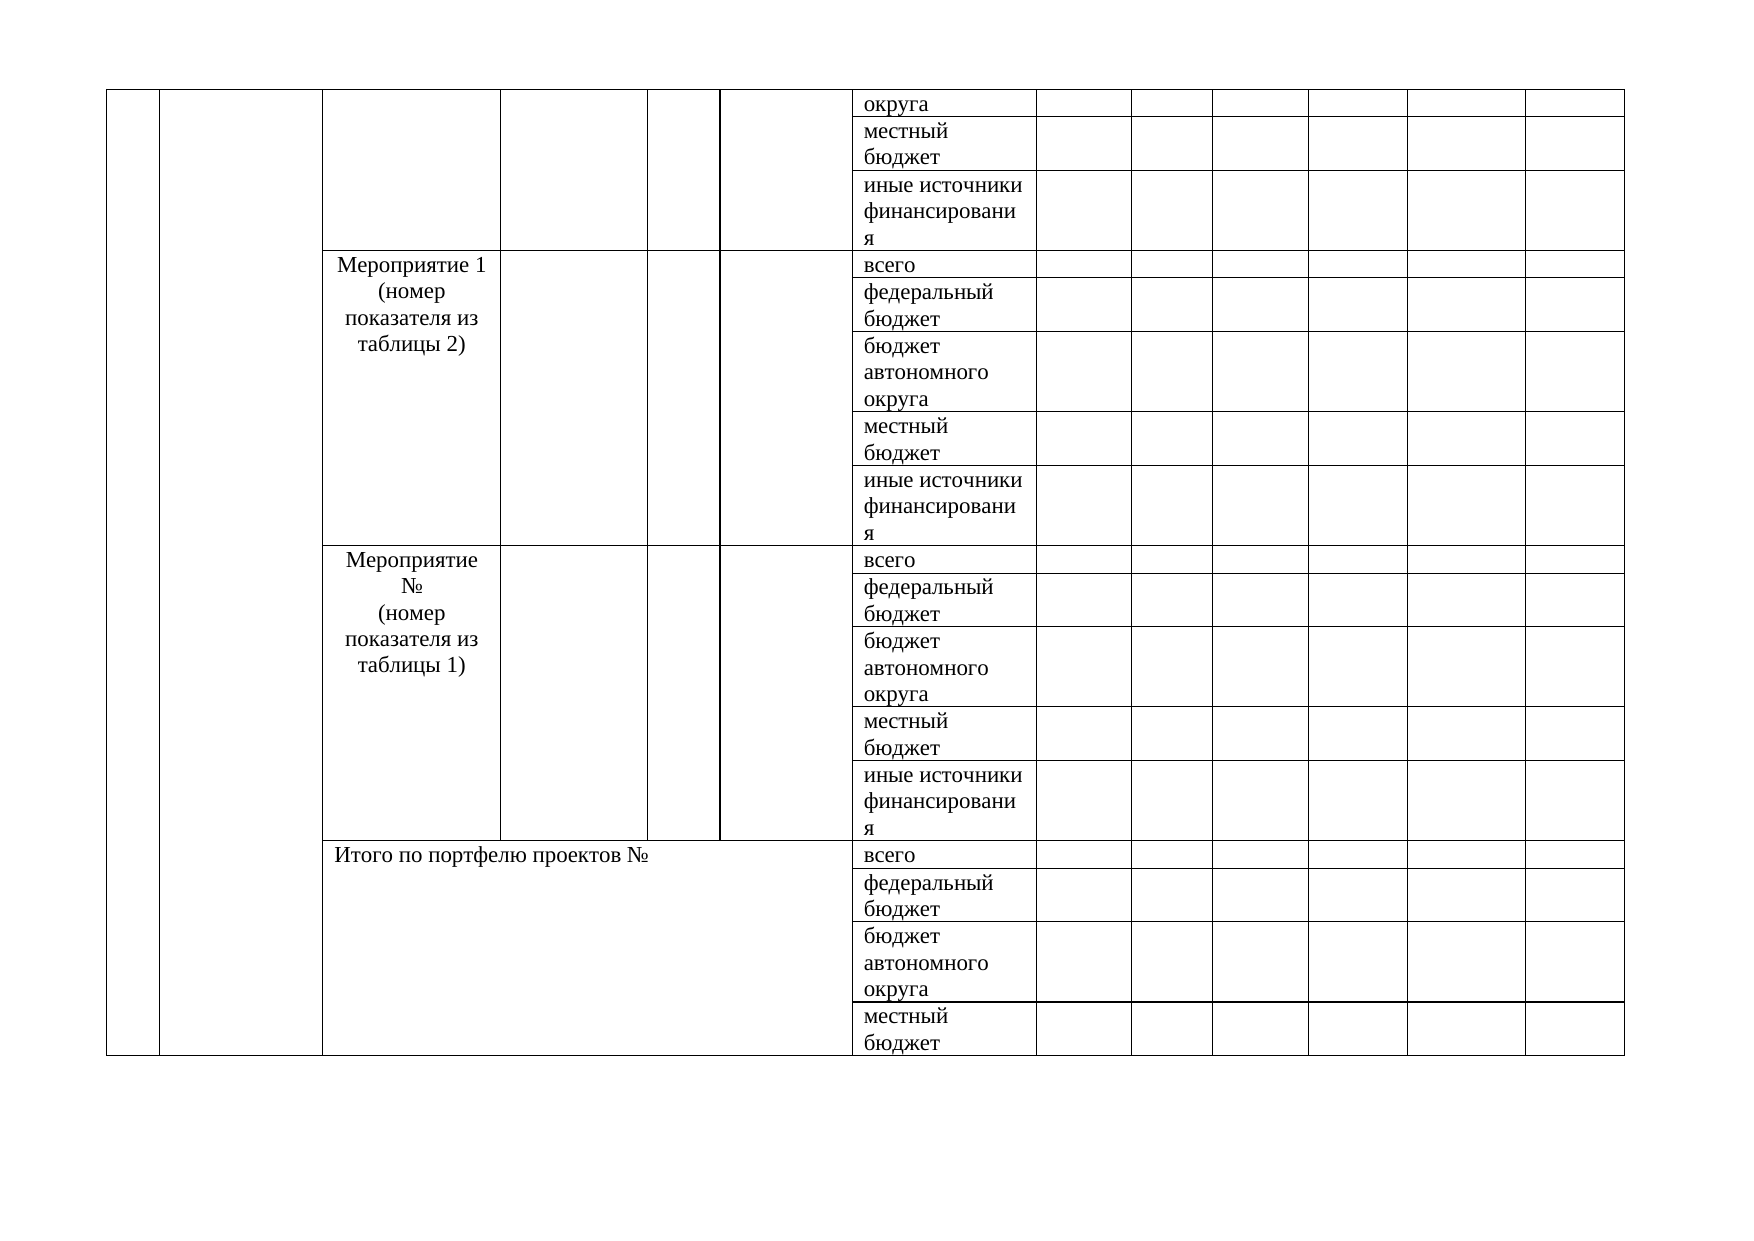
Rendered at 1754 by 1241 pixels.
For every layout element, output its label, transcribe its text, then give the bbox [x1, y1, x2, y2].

table_cell [1037, 869, 1131, 921]
table_cell [1408, 1003, 1525, 1055]
table_cell местный бюджет [853, 412, 1036, 465]
table_cell [1213, 117, 1308, 170]
table_cell иные источники финансирования [853, 761, 1036, 840]
table_cell Итого по портфелю проектов № [323, 841, 852, 1055]
table_cell [1132, 251, 1212, 277]
table_cell [1037, 90, 1131, 116]
table_cell [1526, 90, 1624, 116]
table_cell [1037, 707, 1131, 760]
table_cell [501, 546, 647, 840]
table_cell [1037, 922, 1131, 1001]
table_cell [1132, 171, 1212, 250]
table_cell [1309, 332, 1407, 411]
table_cell [1132, 627, 1212, 706]
table_cell [1037, 466, 1131, 545]
table_cell [1526, 466, 1624, 545]
table_cell бюджет автономного округа [853, 922, 1036, 1001]
table_cell [1037, 117, 1131, 170]
table_cell [1037, 627, 1131, 706]
table_cell [1309, 761, 1407, 840]
table_cell [1132, 278, 1212, 331]
table_cell [1213, 412, 1308, 465]
table_cell [1132, 922, 1212, 1001]
table_cell [1037, 574, 1131, 626]
table_cell [1213, 278, 1308, 331]
table_cell [1408, 627, 1525, 706]
table_cell [1309, 466, 1407, 545]
table_cell [1213, 707, 1308, 760]
table_cell [1213, 922, 1308, 1001]
table_cell [721, 546, 852, 840]
table_cell [1132, 841, 1212, 867]
table_cell [1309, 412, 1407, 465]
table_cell [1408, 90, 1525, 116]
table_cell [1526, 251, 1624, 277]
table_cell [1037, 546, 1131, 572]
table_cell [1132, 332, 1212, 411]
table_cell [1526, 627, 1624, 706]
table_cell [1037, 251, 1131, 277]
table_cell [1213, 841, 1308, 867]
table_cell [1526, 412, 1624, 465]
table_cell [1309, 1003, 1407, 1055]
table_cell [1213, 466, 1308, 545]
table_cell [1132, 574, 1212, 626]
table_cell [1213, 546, 1308, 572]
table_cell местный бюджет [853, 707, 1036, 760]
table_cell [1213, 574, 1308, 626]
table_cell Мероприятие 1 (номер показателя из таблицы 2) [323, 251, 500, 545]
table_cell [1132, 869, 1212, 921]
table_cell [1408, 922, 1525, 1001]
table_cell [1132, 412, 1212, 465]
table_cell [1213, 251, 1308, 277]
table_cell [1408, 546, 1525, 572]
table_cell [853, 90, 1036, 116]
table_cell [1213, 627, 1308, 706]
table_cell всего [853, 546, 1036, 572]
table_cell [1526, 546, 1624, 572]
table_cell бюджет автономного округа [853, 627, 1036, 706]
table_cell [1408, 117, 1525, 170]
table_cell [1309, 869, 1407, 921]
table_cell Мероприятие № (номер показателя из таблицы 1) [323, 546, 500, 840]
table_cell [1408, 707, 1525, 760]
table_cell [1037, 412, 1131, 465]
table_cell [501, 251, 647, 545]
table_cell [1526, 869, 1624, 921]
table_cell [1132, 546, 1212, 572]
table_cell [1408, 412, 1525, 465]
table_cell [1309, 278, 1407, 331]
table_cell [1526, 574, 1624, 626]
table_cell [1408, 574, 1525, 626]
table_cell [1309, 90, 1407, 116]
table_cell [721, 251, 852, 545]
table_cell федеральный бюджет [853, 278, 1036, 331]
table_cell всего [853, 251, 1036, 277]
table_cell [1526, 278, 1624, 331]
table_cell [1037, 171, 1131, 250]
table_cell [1213, 332, 1308, 411]
table_cell [1037, 332, 1131, 411]
table_cell [1526, 841, 1624, 867]
table_cell федеральный бюджет [853, 869, 1036, 921]
table_cell [1408, 869, 1525, 921]
table_cell [1037, 761, 1131, 840]
table_cell местный бюджет [853, 1003, 1036, 1055]
table_cell бюджет автономного округа [853, 332, 1036, 411]
table_cell [1132, 117, 1212, 170]
table_cell [1526, 117, 1624, 170]
table_cell [648, 546, 719, 840]
table_cell иные источники финансирования [853, 466, 1036, 545]
table_cell [1408, 466, 1525, 545]
table_cell [1526, 332, 1624, 411]
table_cell [1408, 171, 1525, 250]
table_cell [1309, 546, 1407, 572]
table_cell [1309, 707, 1407, 760]
table_cell [1526, 171, 1624, 250]
table_cell [648, 251, 719, 545]
table_cell [1132, 761, 1212, 840]
table_cell [1037, 841, 1131, 867]
table_cell [1309, 841, 1407, 867]
table_cell [1408, 278, 1525, 331]
table_cell всего [853, 841, 1036, 867]
table_cell федеральный бюджет [853, 574, 1036, 626]
table_cell [1526, 761, 1624, 840]
table_cell [1132, 466, 1212, 545]
table_cell [1213, 171, 1308, 250]
table_cell [1526, 922, 1624, 1001]
table_cell [1213, 1003, 1308, 1055]
table_cell [1309, 574, 1407, 626]
table_cell [1309, 171, 1407, 250]
table_cell местный бюджет [853, 117, 1036, 170]
table_cell [1213, 90, 1308, 116]
table_cell [1213, 869, 1308, 921]
table_cell [1132, 707, 1212, 760]
table_cell [1037, 278, 1131, 331]
table_cell [1408, 761, 1525, 840]
table_cell [1309, 627, 1407, 706]
table_cell [1408, 841, 1525, 867]
table_cell [1132, 90, 1212, 116]
table_cell [1132, 1003, 1212, 1055]
table_cell [1037, 1003, 1131, 1055]
table_cell иные источники финансирования [853, 171, 1036, 250]
table_cell [1309, 251, 1407, 277]
table_cell [1309, 922, 1407, 1001]
table_cell [1526, 707, 1624, 760]
table_cell [1213, 761, 1308, 840]
table_cell [1408, 332, 1525, 411]
table_cell [1309, 117, 1407, 170]
table_cell [1526, 1003, 1624, 1055]
table_cell [1408, 251, 1525, 277]
